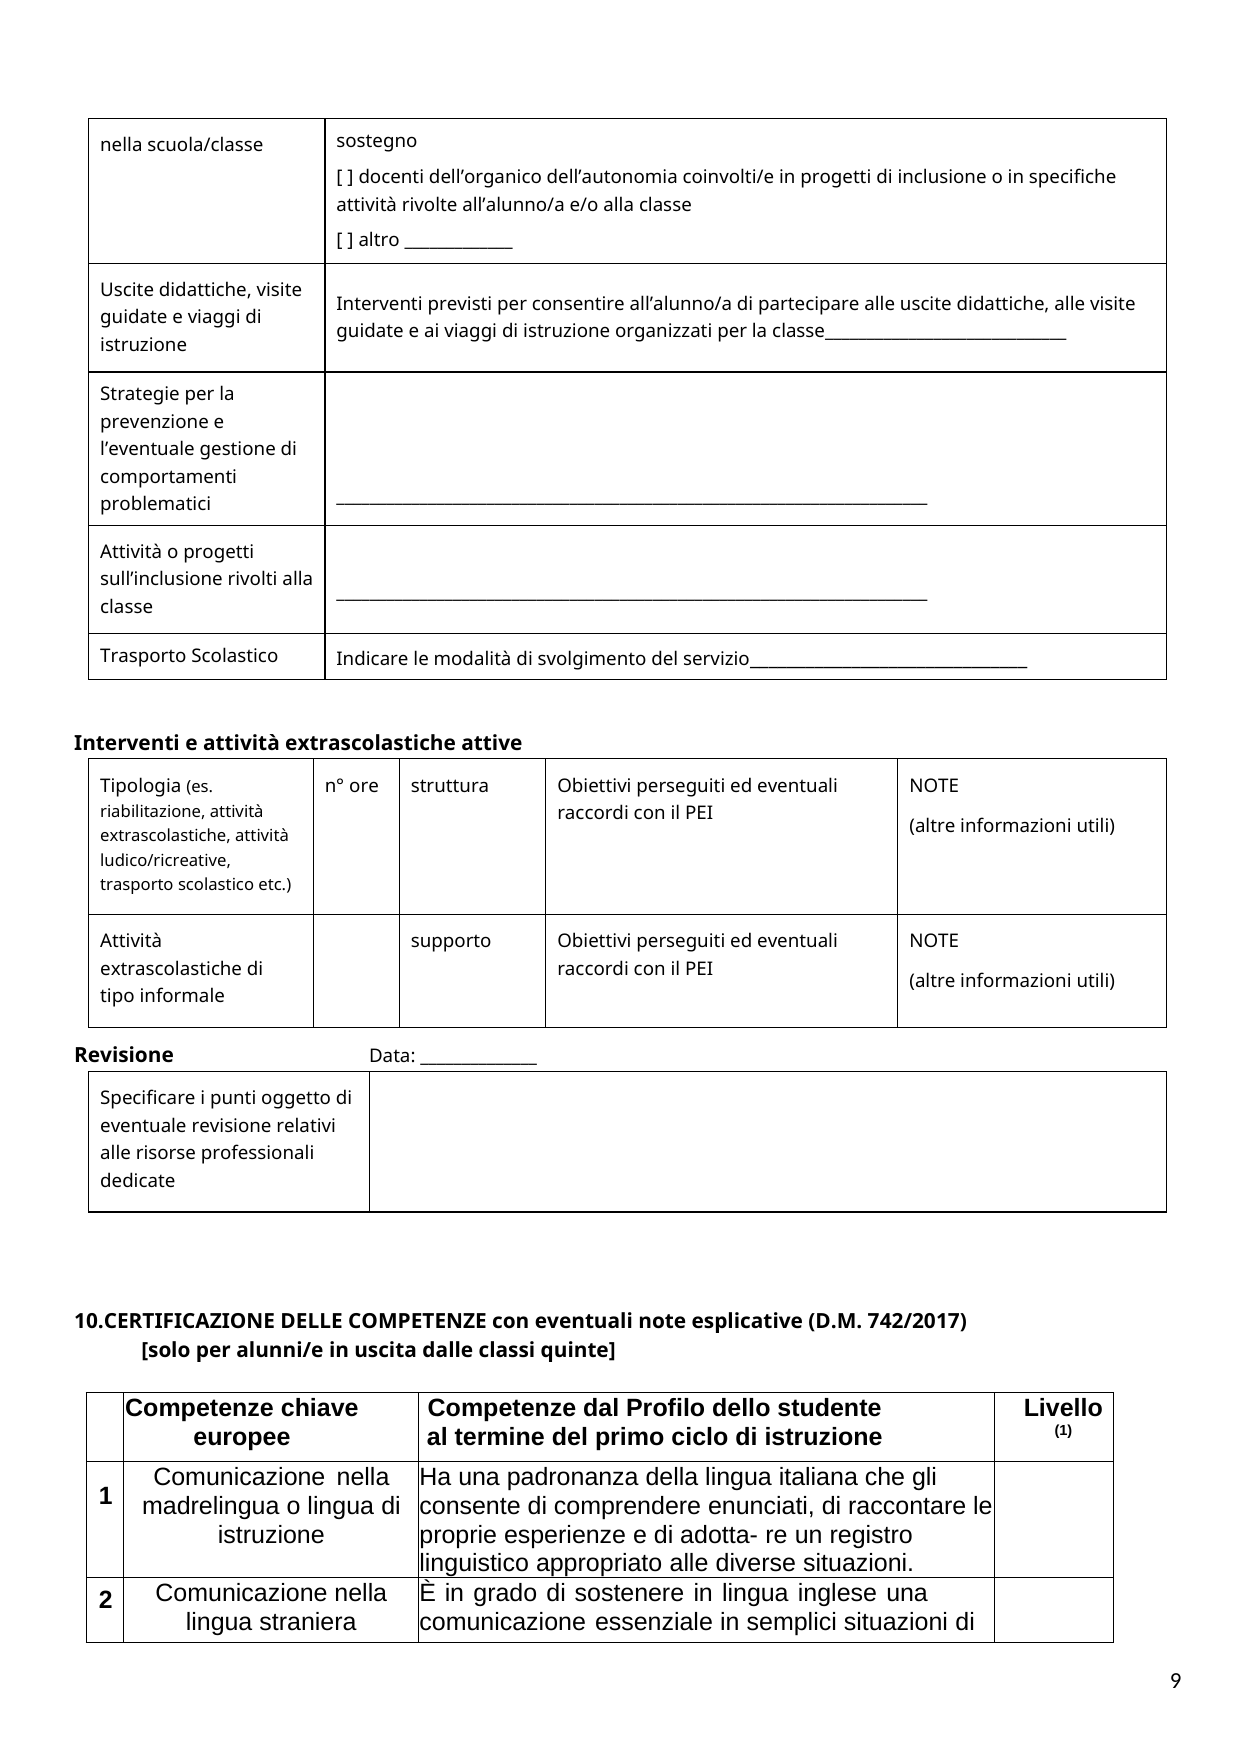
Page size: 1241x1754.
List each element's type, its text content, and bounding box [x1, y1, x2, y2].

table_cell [326, 119, 1166, 263]
table_header NOTE (altre informazioni utili) [898, 759, 1166, 914]
table_cell 2 [87, 1578, 123, 1642]
table_cell Attività extrascolastiche di tipo informale [89, 915, 313, 1027]
table_header [370, 1072, 1166, 1211]
table_header Livello (1) [995, 1393, 1113, 1461]
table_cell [124, 1578, 418, 1642]
table_cell Indicare le modalità di svolgimento del servizio______________________________ [326, 634, 1166, 679]
table_header Tipologia (es. riabilitazione, attività extrascolastiche, attività ludico/ricreative, trasporto scolastico etc.) [89, 759, 313, 914]
table_cell NOTE (altre informazioni utili) [898, 915, 1166, 1027]
table_cell Ha una padronanza della lingua italiana che gli consente di comprendere enunciati, di raccontare le proprie esperienze e di adotta- re un registro linguistico appropriato alle diverse situazioni. [419, 1462, 994, 1577]
table_header Competenze dal Profilo dello studente al termine del primo ciclo di istruzione [419, 1393, 994, 1461]
text Revisione Data: ______________ [74, 1040, 1181, 1069]
table_cell Interventi previsti per consentire all’alunno/a di partecipare alle uscite didattiche, alle visite guidate e ai viaggi di istruzione organizzati per la classe_____________________________ [326, 264, 1166, 371]
table_header [87, 1393, 123, 1461]
table_cell _______________________________________________________________________ [326, 526, 1166, 633]
text Interventi e attività extrascolastiche attive [74, 728, 1181, 756]
table_header struttura [400, 759, 545, 914]
table_cell Obiettivi perseguiti ed eventuali raccordi con il PEI [546, 915, 897, 1027]
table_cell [419, 1578, 994, 1642]
table_header Obiettivi perseguiti ed eventuali raccordi con il PEI [546, 759, 897, 914]
table_header Specificare i punti oggetto di eventuale revisione relativi alle risorse professionali dedicate [89, 1072, 369, 1211]
table_cell Uscite didattiche, visite guidate e viaggi di istruzione [89, 264, 324, 371]
table_cell [995, 1578, 1113, 1642]
table_header Competenze chiave europee [124, 1393, 418, 1461]
table_cell Attività o progetti sull’inclusione rivolti alla classe [89, 526, 324, 633]
table_cell Comunicazione nella madrelingua o lingua di istruzione [124, 1462, 418, 1577]
text 10.CERTIFICAZIONE DELLE COMPETENZE con eventuali note esplicative (D.M. 742/2017) [74, 1307, 1181, 1335]
table_cell _______________________________________________________________________ [326, 373, 1166, 524]
table_cell Trasporto Scolastico [89, 634, 324, 679]
text [solo per alunni/e in uscita dalle classi quinte] [74, 1335, 1181, 1363]
table_cell Strategie per la prevenzione e l’eventuale gestione di comportamenti problematici [89, 373, 324, 524]
table_cell supporto [400, 915, 545, 1027]
table_header n° ore [314, 759, 399, 914]
table_cell [995, 1462, 1113, 1577]
table_cell 1 [87, 1462, 123, 1577]
table_cell [314, 915, 399, 1027]
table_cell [89, 119, 324, 263]
